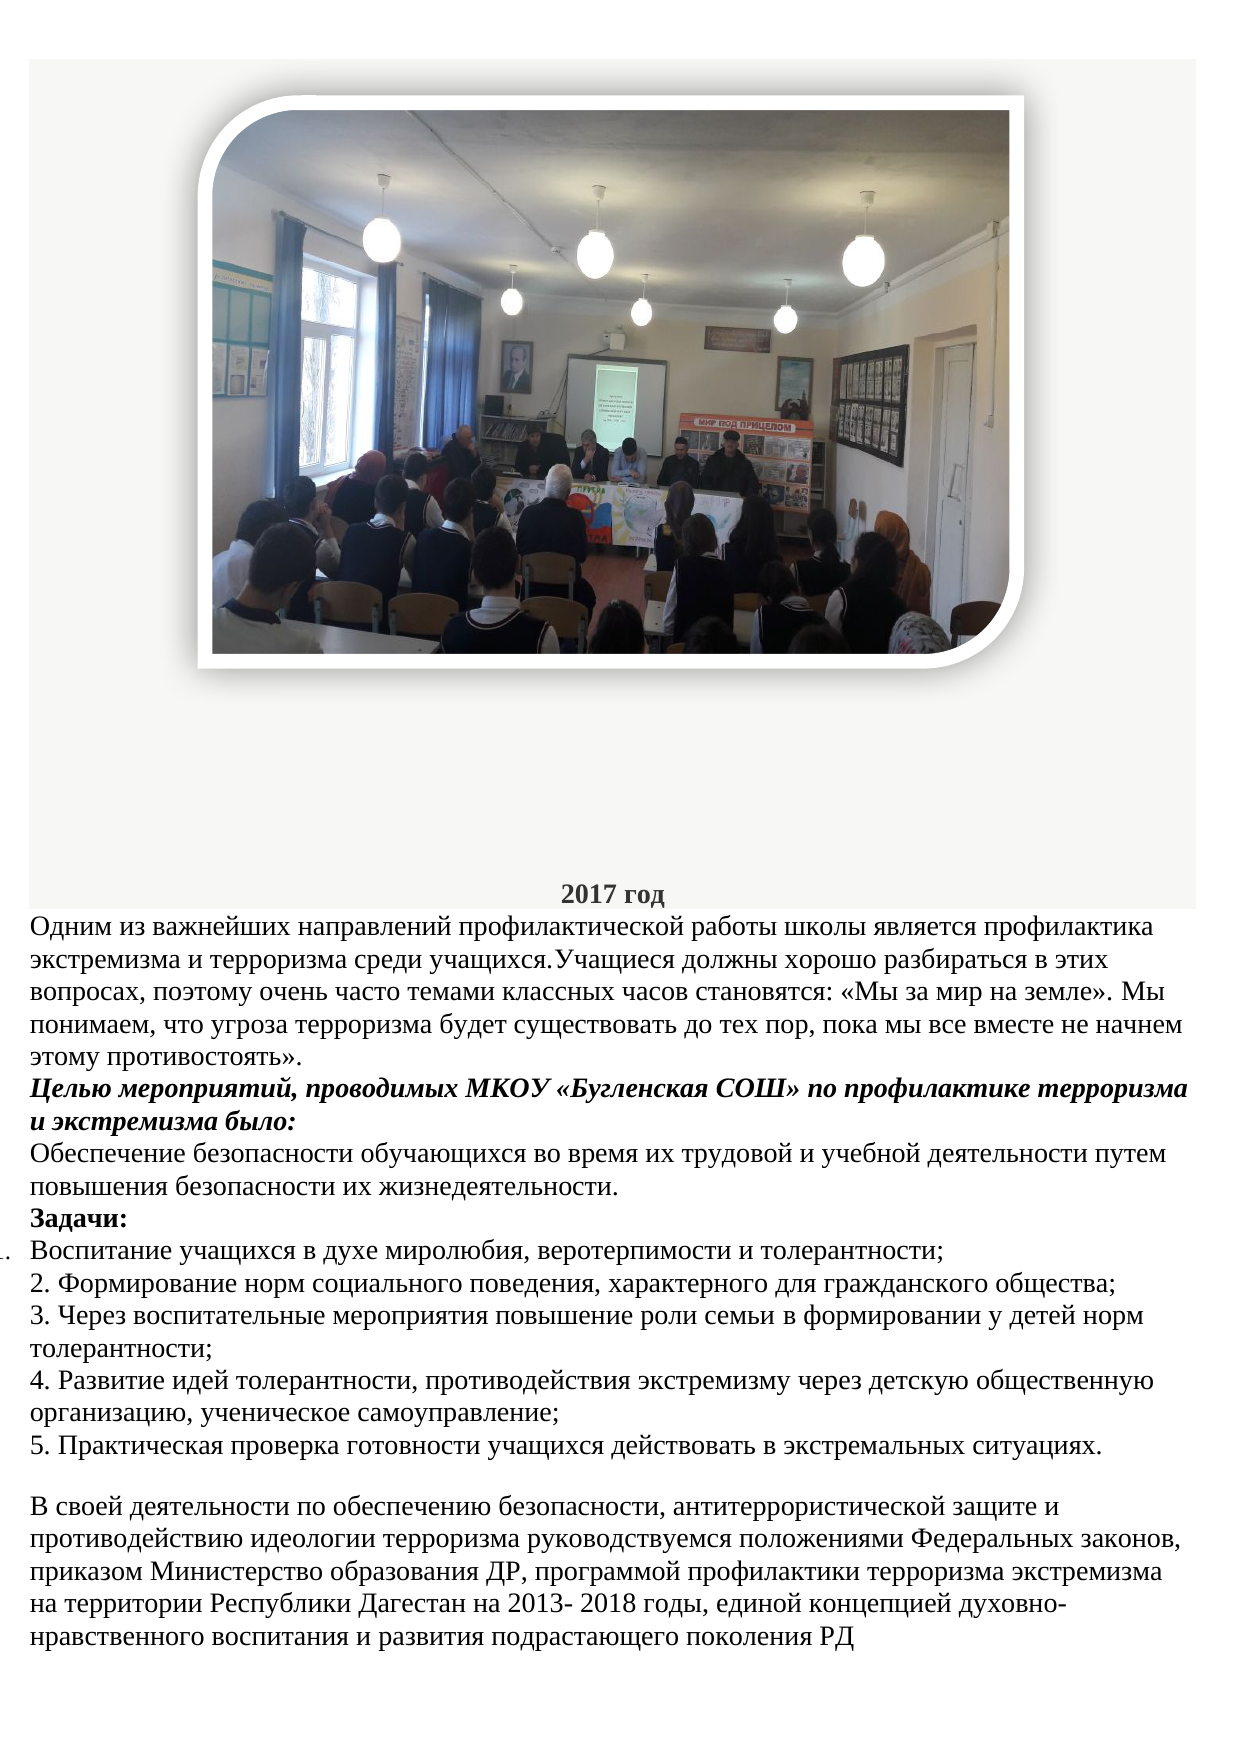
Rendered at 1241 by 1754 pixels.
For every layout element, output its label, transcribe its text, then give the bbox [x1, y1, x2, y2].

text Одним из важнейших направлений профилактической работы школы является профилактика экстремизма и терроризма среди учащихся.Учащиеся должны хорошо разбираться в этих вопросах, поэтому очень часто темами классных часов становятся: «Мы за мир на земле». Мы понимаем, что угроза терроризма будет существовать до тех пор, пока мы все вместе не начнем этому противостоять». [29, 909, 1196, 1071]
text Задачи: [29, 1201, 1196, 1233]
picture [213, 111, 1009, 653]
text Целью мероприятий, проводимых МКОУ «Бугленская СОШ» по профилактике терроризма и экстремизма было: [29, 1071, 1196, 1136]
list Воспитание учащихся в духе миролюбия, веротерпимости и толерантности; 2. Формирование норм социального поведения, характерного для гражданского общества; 3. Через воспитательные мероприятия повышение роли семьи в формировании у детей норм толерантности; 4. Развитие идей толерантности, противодействия экстремизму через детскую общественную организацию, ученическое самоуправление; 5. Практическая проверка готовности учащихся действовать в экстремальных ситуациях. [0, 1233, 1196, 1460]
text В своей деятельности по обеспечению безопасности, антитеррористической защите и противодействию идеологии терроризма руководствуемся положениями Федеральных законов, приказом Министерство образования ДР, программой профилактики терроризма экстремизма на территории Республики Дагестан на 2013- 2018 годы, единой концепцией духовно-нравственного воспитания и развития подрастающего поколения РД [29, 1489, 1196, 1651]
text Обеспечение безопасности обучающихся во время их трудовой и учебной деятельности путем повышения безопасности их жизнедеятельности. [29, 1136, 1196, 1201]
text 2017 год [29, 877, 1196, 909]
